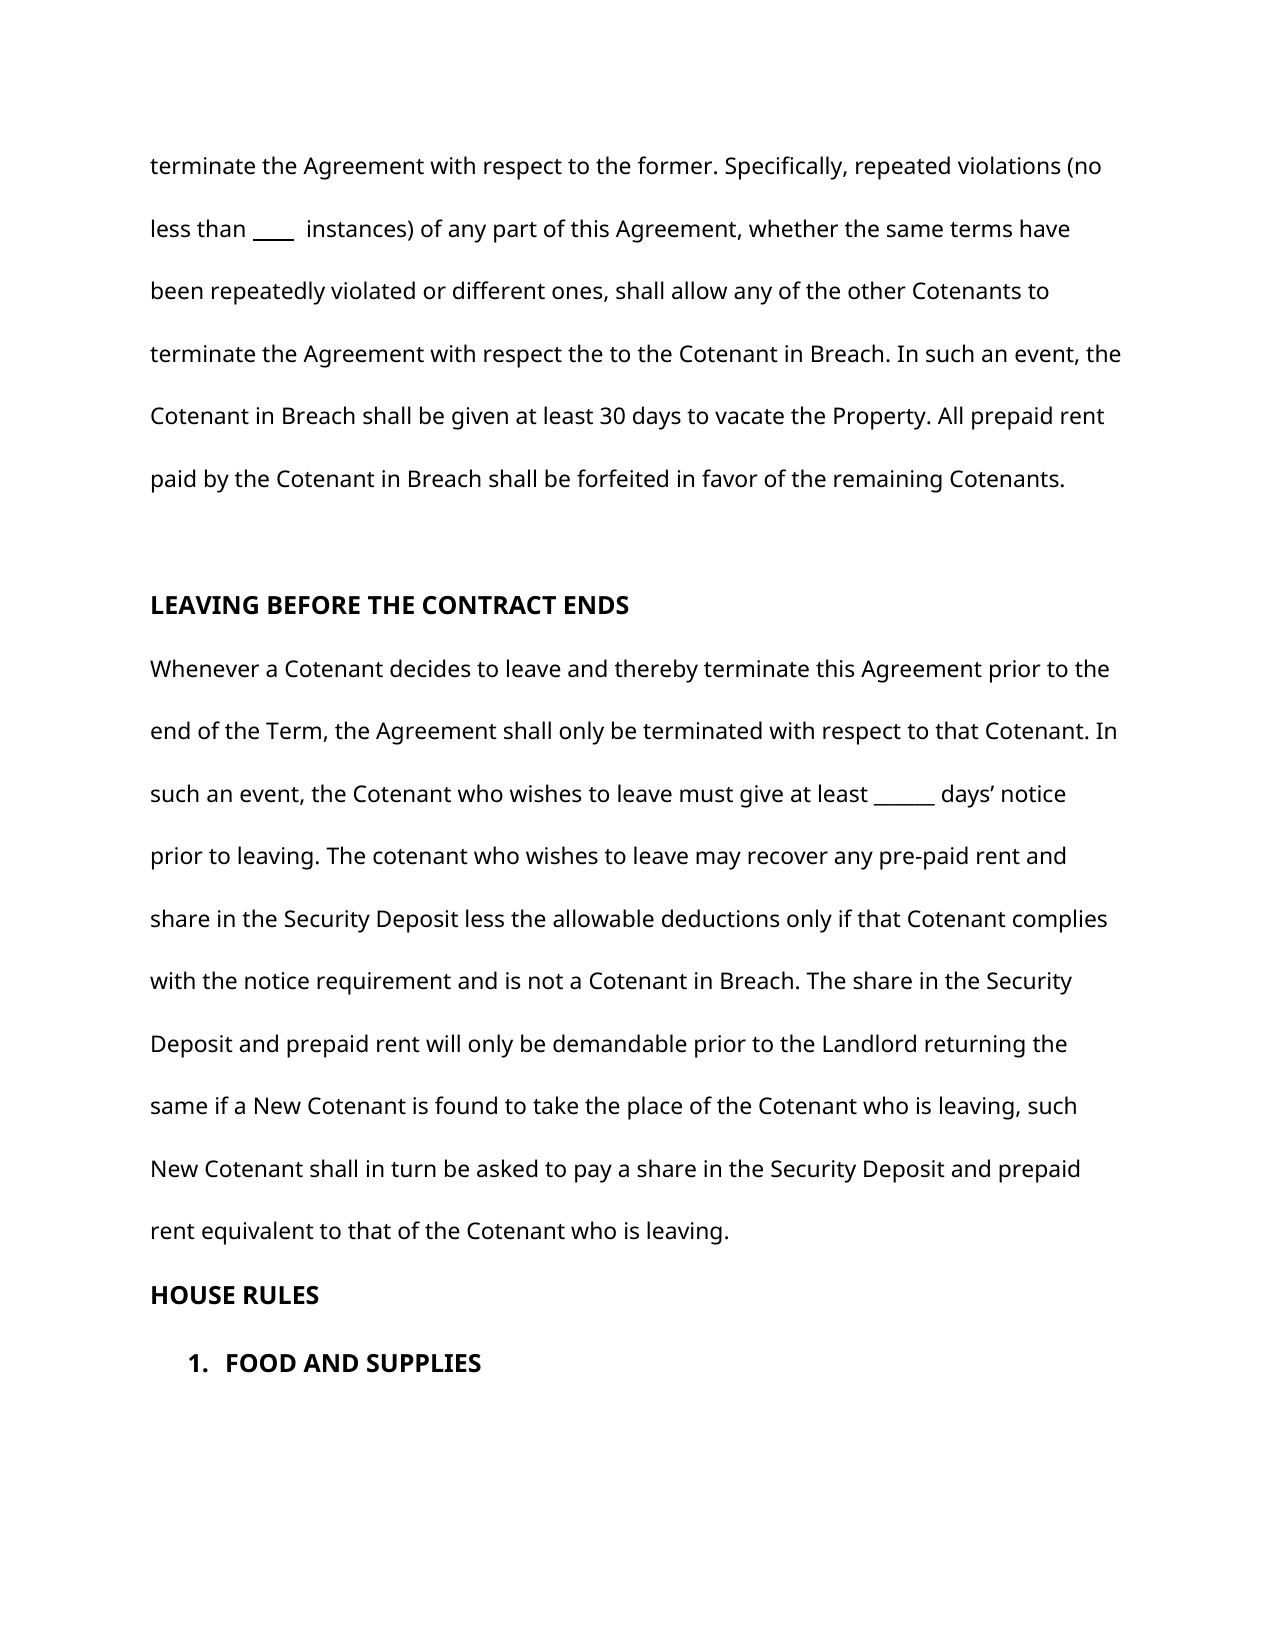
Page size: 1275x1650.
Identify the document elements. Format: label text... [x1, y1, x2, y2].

text LEAVING BEFORE THE CONTRACT ENDS Whenever a Cotenant decides to leave and thereby terminate this Agreement prior to the end of the Term, the Agreement shall only be terminated with respect to that Cotenant. In such an event, the Cotenant who wishes to leave must give at least ______ days’ notice prior to leaving. The cotenant who wishes to leave may recover any pre-paid rent and share in the Security Deposit less the allowable deductions only if that Cotenant complies with the notice requirement and is not a Cotenant in Breach. The share in the Security Deposit and prepaid rent will only be demandable prior to the Landlord returning the same if a New Cotenant is found to take the place of the Cotenant who is leaving, such New Cotenant shall in turn be asked to pay a share in the Security Deposit and prepaid rent equivalent to that of the Cotenant who is leaving. [150, 587, 1125, 1247]
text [150, 150, 1125, 494]
list FOOD AND SUPPLIES [187, 1346, 1125, 1380]
text HOUSE RULES [150, 1278, 1125, 1312]
